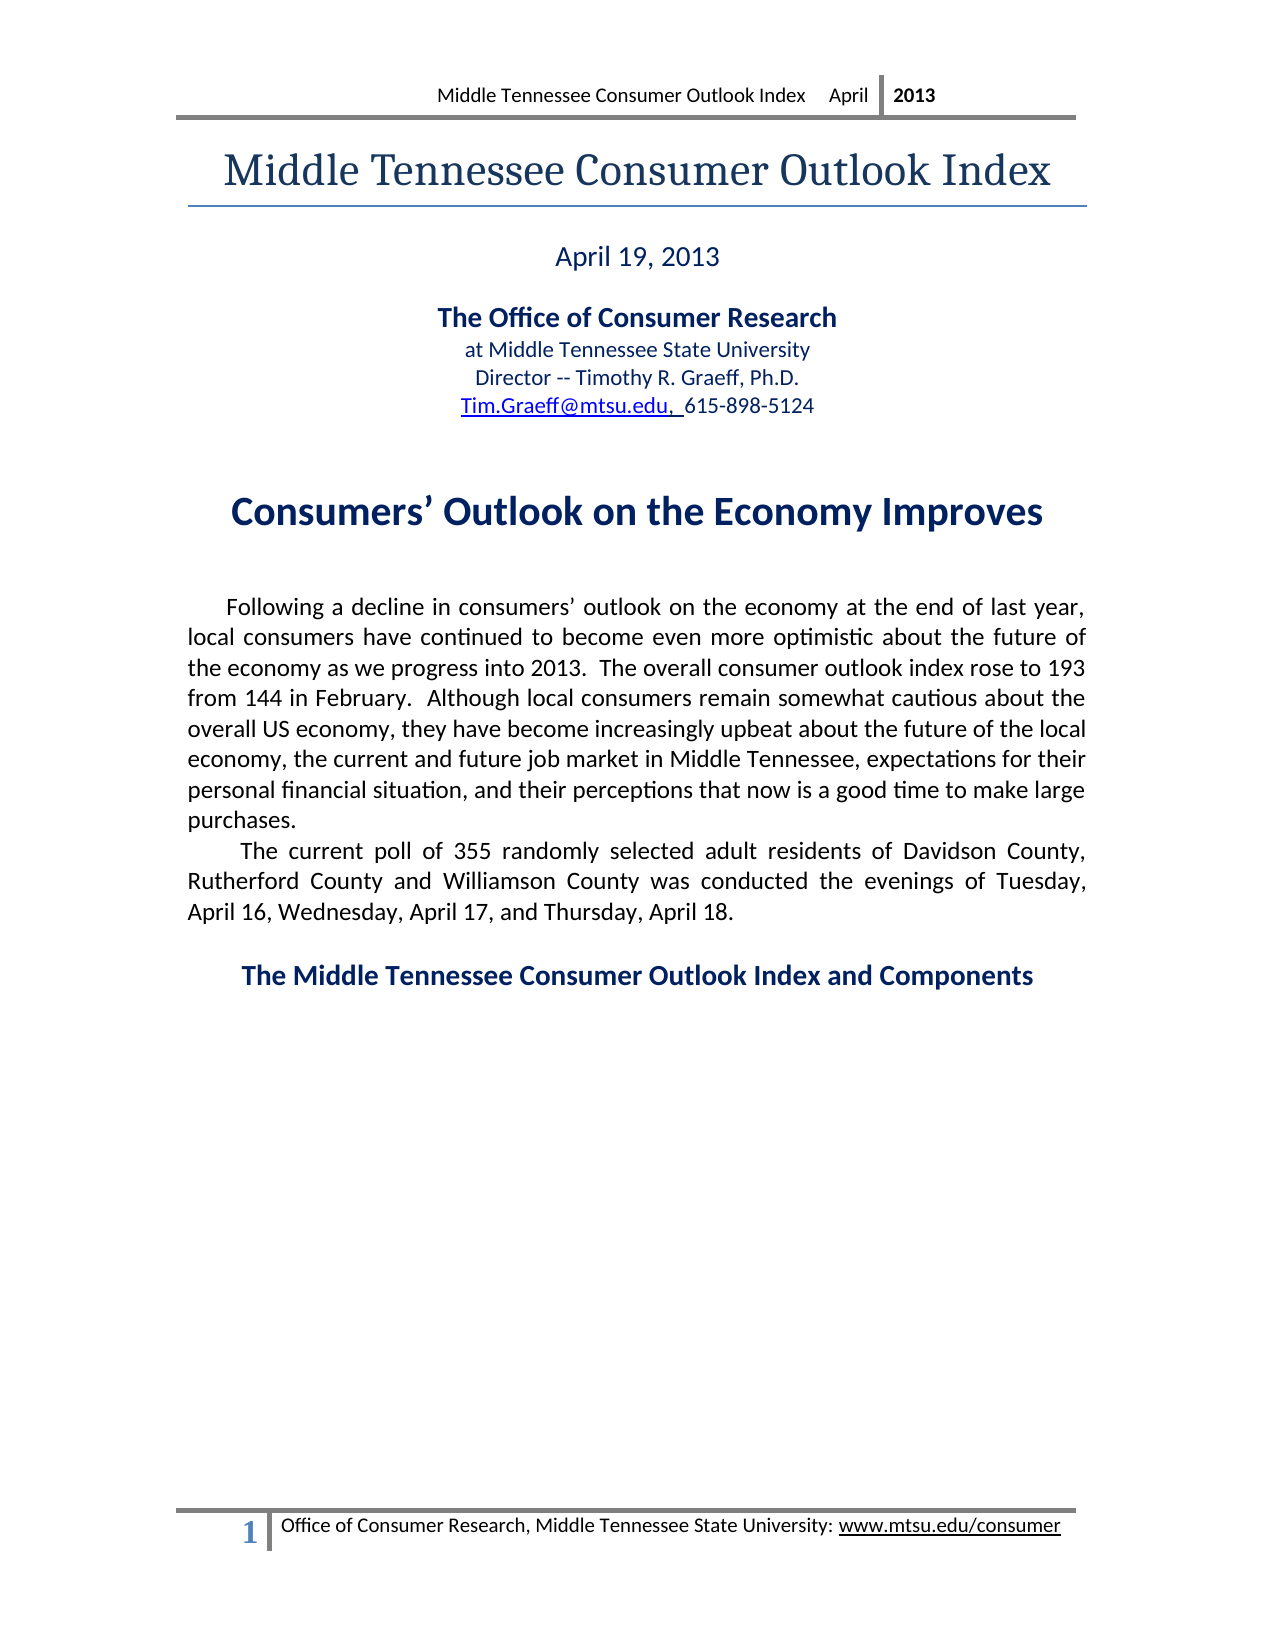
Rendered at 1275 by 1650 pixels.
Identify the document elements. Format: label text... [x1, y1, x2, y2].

text Tim.Graeff@mtsu.edu, 615-898-5124 [187, 391, 1087, 419]
title Middle Tennessee Consumer Outlook Index [187, 144, 1087, 207]
text Consumers’ Outlook on the Economy Improves [187, 485, 1087, 536]
text The Office of Consumer Research [187, 299, 1087, 335]
text The Middle Tennessee Consumer Outlook Index and Components [187, 957, 1087, 993]
text Director -- Timothy R. Graeff, Ph.D. [187, 363, 1087, 391]
text April 19, 2013 [187, 238, 1087, 274]
text at Middle Tennessee State University [187, 335, 1087, 363]
text The current poll of 355 randomly selected adult residents of Davidson County, Rutherford County and Williamson County was conducted the evenings of Tuesday, April 16, Wednesday, April 17, and Thursday, April 18. [187, 835, 1087, 927]
text Following a decline in consumers’ outlook on the economy at the end of last year, local consumers have continued to become even more optimistic about the future of the economy as we progress into 2013. The overall consumer outlook index rose to 193 from 144 in February. Although local consumers remain somewhat cautious about the overall US economy, they have become increasingly upbeat about the future of the local economy, the current and future job market in Middle Tennessee, expectations for their personal financial situation, and their perceptions that now is a good time to make large purchases. [187, 591, 1087, 835]
